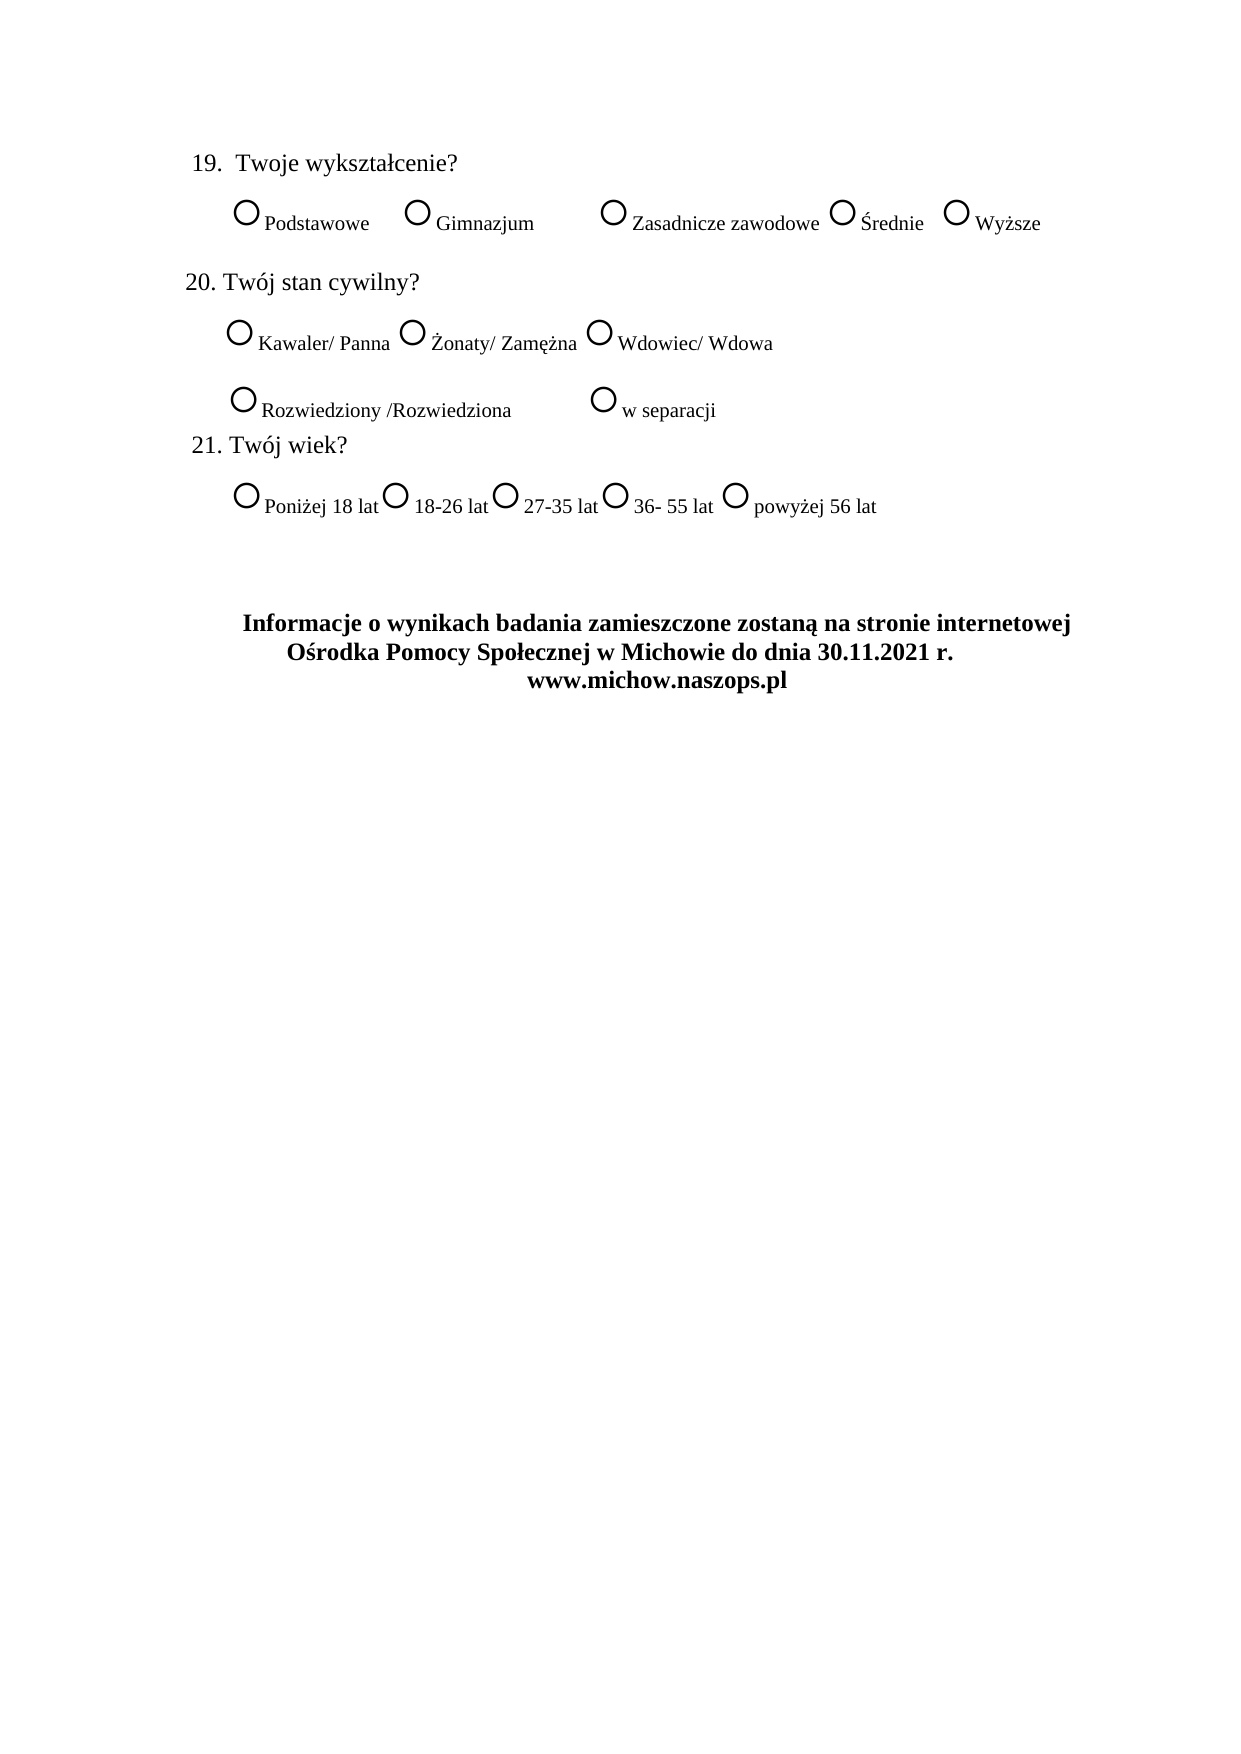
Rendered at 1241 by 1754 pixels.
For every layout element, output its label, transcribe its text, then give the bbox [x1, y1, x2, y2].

text 20. Twój stan cywilny? [148, 267, 1093, 296]
text ○Podstawowe ○Gimnazjum ○Zasadnicze zawodowe ○Średnie ○Wyższe [148, 176, 1093, 243]
text www.michow.naszops.pl [148, 665, 1093, 694]
text 19. Twoje wykształcenie? [148, 148, 1093, 176]
text Informacje o wynikach badania zamieszczone zostaną na stronie internetowej Ośrodka Pomocy Społecznej w Michowie do dnia 30.11.2021 r. [148, 608, 1093, 665]
text ○Rozwiedziony /Rozwiedziona ○w separacji [148, 363, 1093, 430]
text ○Poniżej 18 lat○18-26 lat○27-35 lat○36- 55 lat ○powyżej 56 lat [148, 459, 1093, 526]
text 21. Twój wiek? [148, 430, 1093, 459]
text ○Kawaler/ Panna ○Żonaty/ Zamężna ○Wdowiec/ Wdowa [148, 296, 1093, 363]
